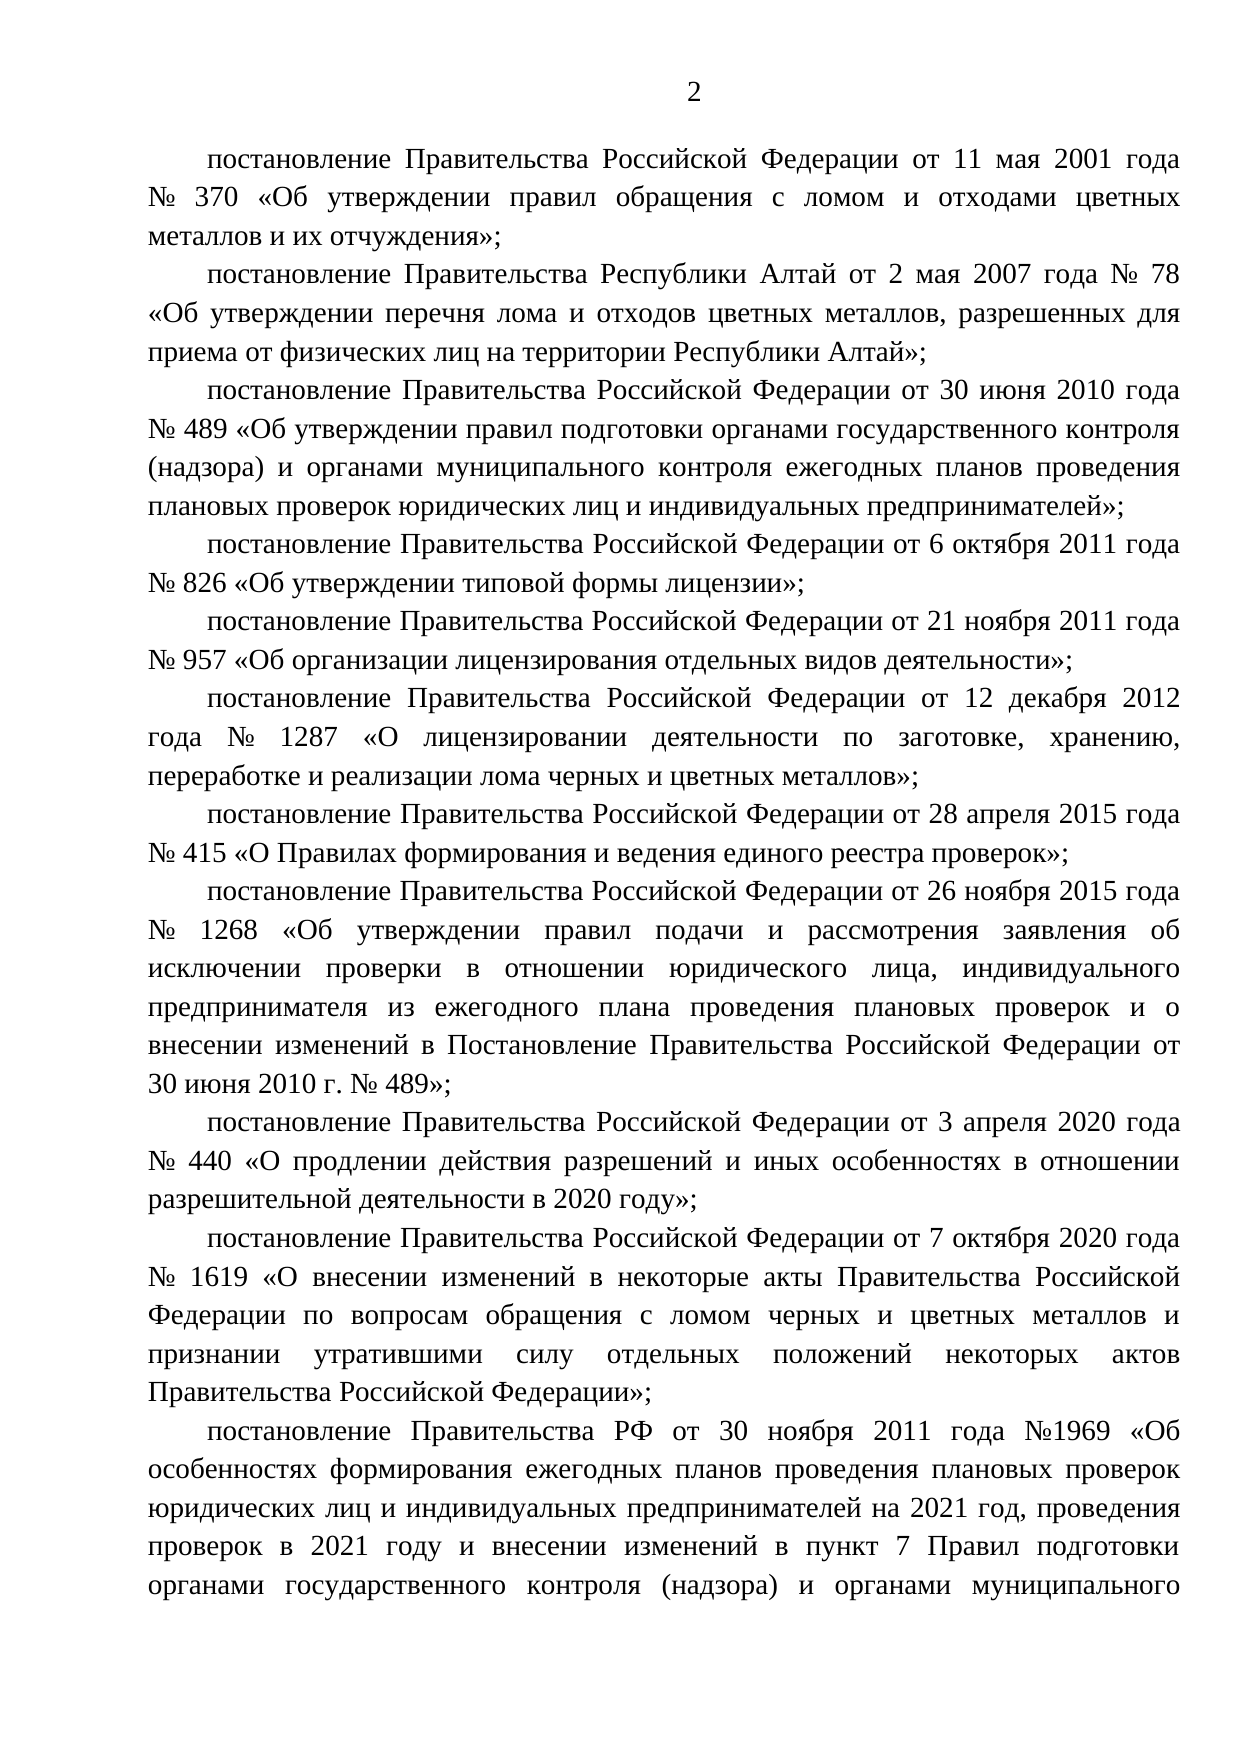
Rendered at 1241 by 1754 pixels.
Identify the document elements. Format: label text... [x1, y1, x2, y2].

text постановление Правительства Российской Федерации от 21 ноября 2011 года № 957 «Об организации лицензирования отдельных видов деятельности»; [148, 603, 1181, 676]
text постановление Правительства Российской Федерации от 12 декабря 2012 года № 1287 «О лицензировании деятельности по заготовке, хранению, переработке и реализации лома черных и цветных металлов»; [148, 681, 1181, 791]
text постановление Правительства Российской Федерации от 6 октября 2011 года № 826 «Об утверждении типовой формы лицензии»; [148, 526, 1181, 598]
text постановление Правительства Республики Алтай от 2 мая 2007 года № 78 «Об утверждении перечня лома и отходов цветных металлов, разрешенных для приема от физических лиц на территории Республики Алтай»; [148, 257, 1181, 367]
text постановление Правительства Российской Федерации от 30 июня 2010 года № 489 «Об утверждении правил подготовки органами государственного контроля (надзора) и органами муниципального контроля ежегодных планов проведения плановых проверок юридических лиц и индивидуальных предпринимателей»; [148, 372, 1181, 521]
text постановление Правительства Российской Федерации от 3 апреля 2020 года № 440 «О продлении действия разрешений и иных особенностях в отношении разрешительной деятельности в 2020 году»; [148, 1104, 1181, 1215]
text постановление Правительства Российской Федерации от 28 апреля 2015 года № 415 «О Правилах формирования и ведения единого реестра проверок»; [148, 796, 1181, 868]
text постановление Правительства Российской Федерации от 26 ноября 2015 года № 1268 «Об утверждении правил подачи и рассмотрения заявления об исключении проверки в отношении юридического лица, индивидуального предпринимателя из ежегодного плана проведения плановых проверок и о внесении изменений в Постановление Правительства Российской Федерации от 30 июня 2010 г. № 489»; [148, 873, 1181, 1099]
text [148, 1413, 1181, 1601]
text постановление Правительства Российской Федерации от 7 октября 2020 года № 1619 «О внесении изменений в некоторые акты Правительства Российской Федерации по вопросам обращения с ломом черных и цветных металлов и признании утратившими силу отдельных положений некоторых актов Правительства Российской Федерации»; [148, 1220, 1181, 1408]
text постановление Правительства Российской Федерации от 11 мая 2001 года № 370 «Об утверждении правил обращения с ломом и отходами цветных металлов и их отчуждения»; [148, 141, 1181, 252]
